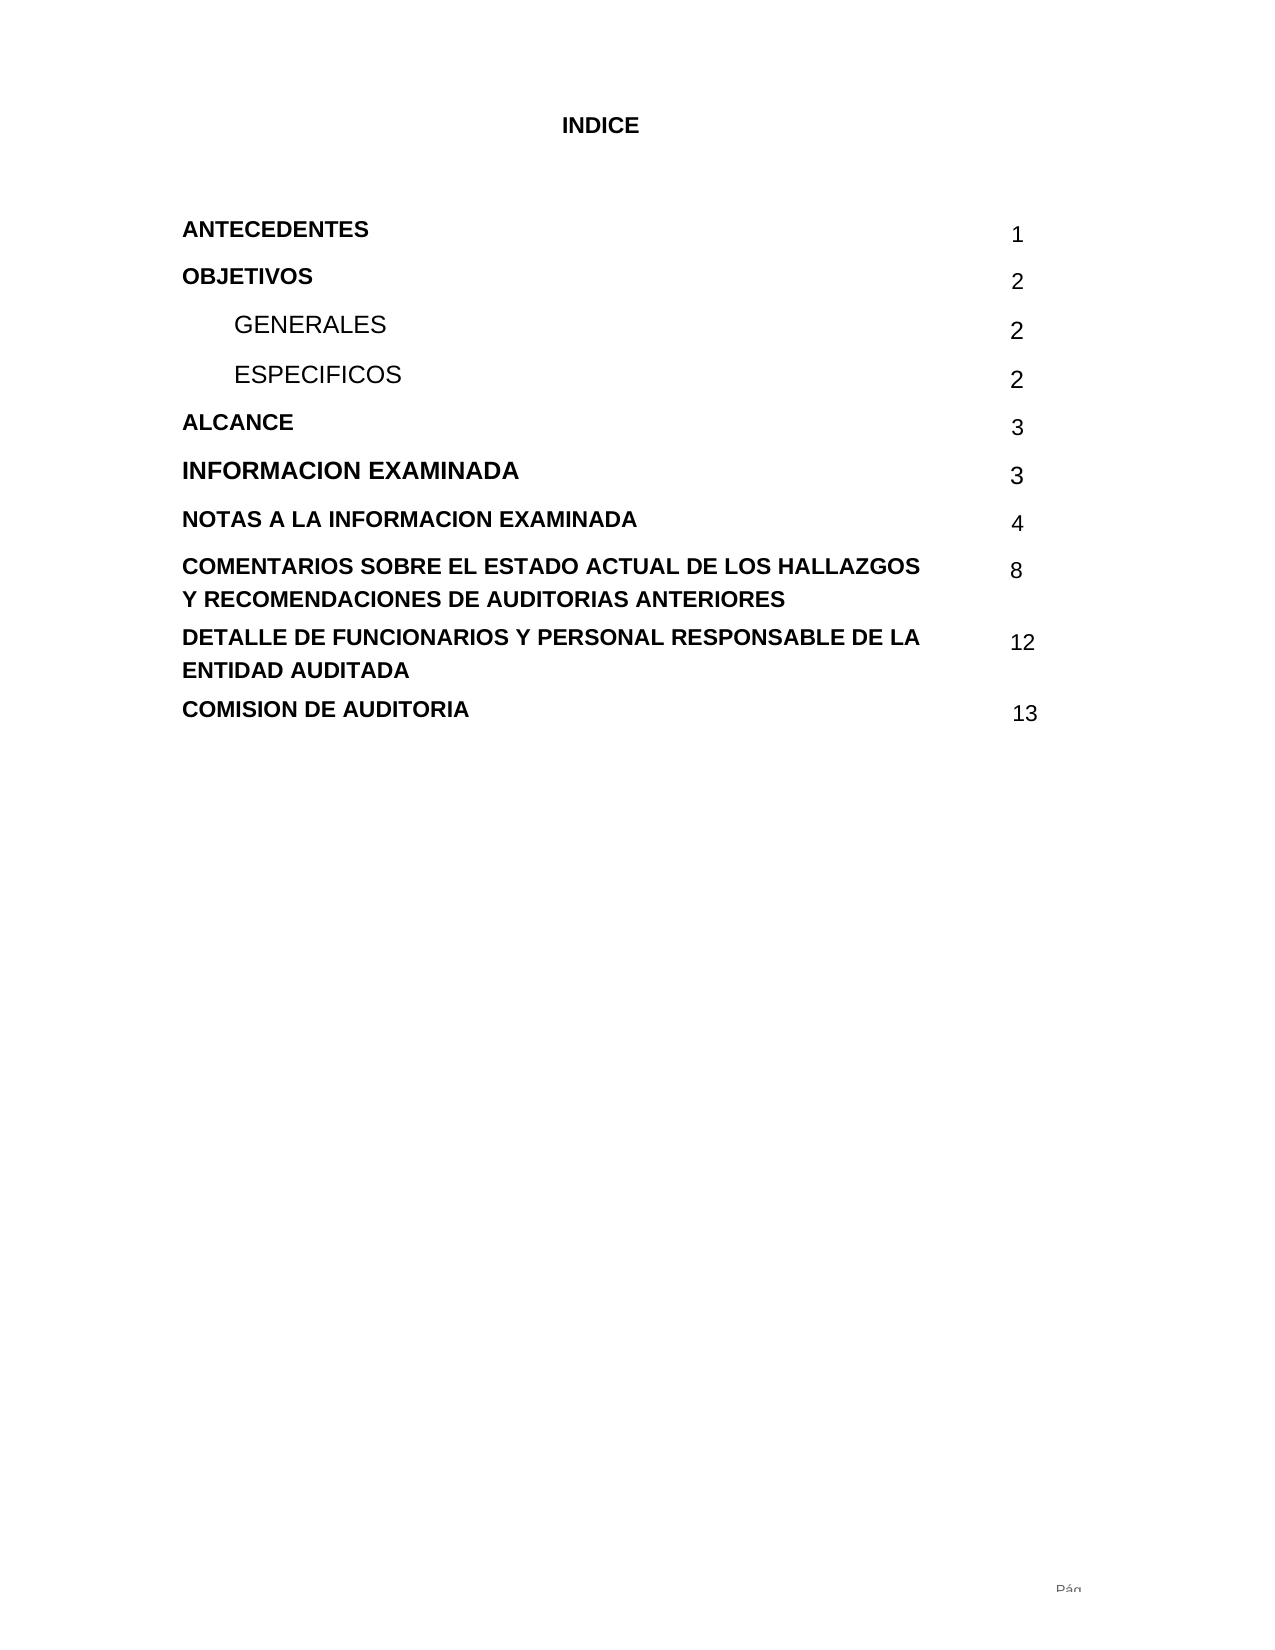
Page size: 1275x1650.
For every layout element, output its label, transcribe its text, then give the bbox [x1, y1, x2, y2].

subtitle INFORMACION EXAMINADA 3 [110, 456, 1096, 490]
text Y RECOMENDACIONES DE AUDITORIAS ANTERIORES [182, 586, 1096, 612]
text COMISION DE AUDITORIA 13 [182, 696, 1096, 727]
text ESPECIFICOS 2 [234, 359, 1096, 394]
text INDICE [105, 112, 1096, 139]
text NOTAS A LA INFORMACION EXAMINADA 4 [110, 506, 1096, 537]
text DETALLE DE FUNCIONARIOS Y PERSONAL RESPONSABLE DE LA 12 [182, 624, 1096, 655]
text ANTECEDENTES 1 [110, 216, 1096, 247]
text ALCANCE 3 [110, 409, 1096, 440]
text COMENTARIOS SOBRE EL ESTADO ACTUAL DE LOS HALLAZGOS 8 [182, 553, 1096, 584]
text ENTIDAD AUDITADA [182, 657, 1096, 683]
text GENERALES 2 [234, 310, 1096, 345]
text OBJETIVOS 2 [110, 263, 1096, 294]
